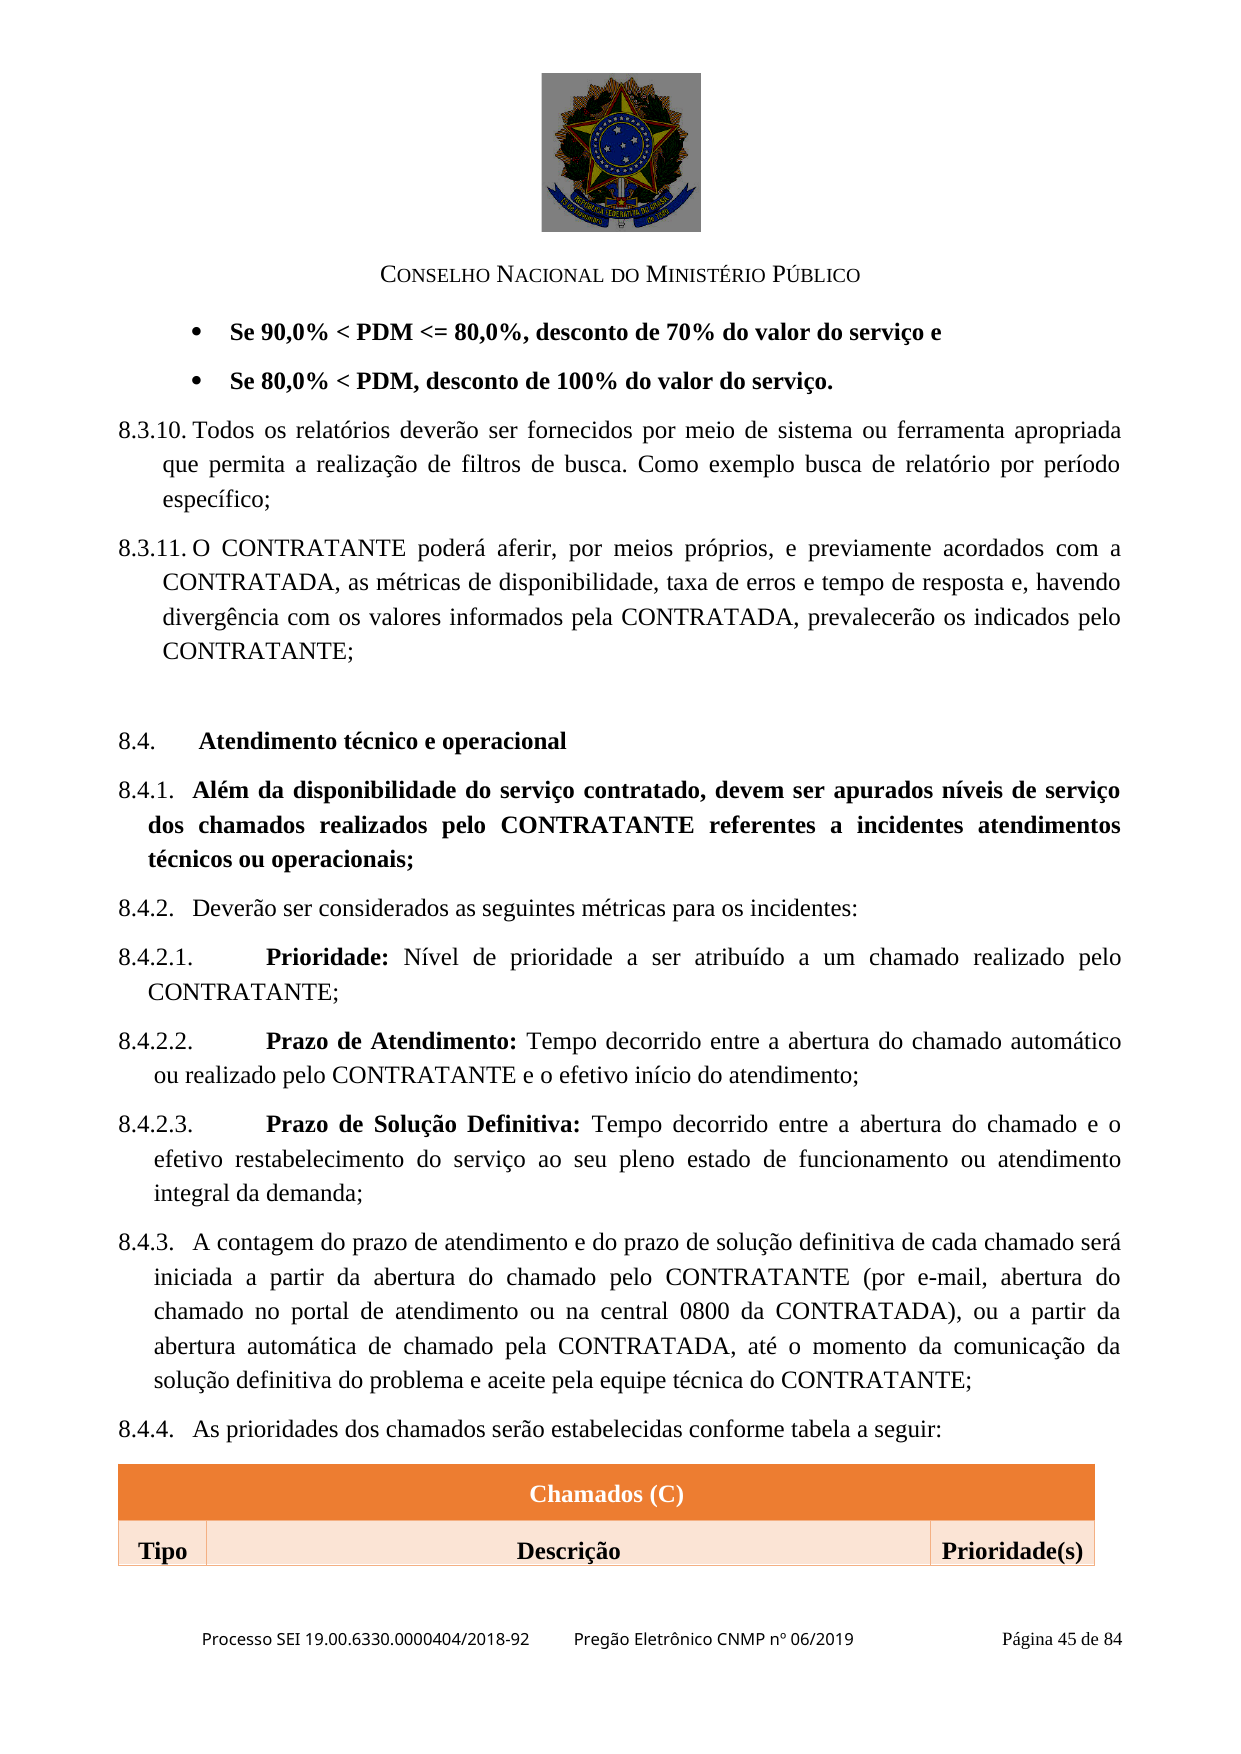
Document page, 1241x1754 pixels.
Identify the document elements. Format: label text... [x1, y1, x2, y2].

list Além da disponibilidade do serviço contratado, devem ser apurados níveis de serviço dos chamados realizados pelo CONTRATANTE referentes a incidentes atendimentos técnicos ou operacionais; [118, 775, 1122, 873]
table_cell Tipo [119, 1521, 206, 1564]
list As prioridades dos chamados serão estabelecidas conforme tabela a seguir: [118, 1414, 1122, 1443]
list Prazo de Atendimento: Tempo decorrido entre a abertura do chamado automático ou realizado pelo CONTRATANTE e o efetivo início do atendimento; [118, 1026, 1122, 1089]
table_header Chamados (C) [119, 1465, 1094, 1520]
list Se 80,0% < PDM, desconto de 100% do valor do serviço. [192, 366, 1122, 395]
list Prazo de Solução Definitiva: Tempo decorrido entre a abertura do chamado e o efetivo restabelecimento do serviço ao seu pleno estado de funcionamento ou atendimento integral da demanda; [118, 1109, 1122, 1207]
list Atendimento técnico e operacional [118, 726, 1122, 755]
table_cell Descrição [207, 1521, 930, 1564]
list O CONTRATANTE poderá aferir, por meios próprios, e previamente acordados com a CONTRATADA, as métricas de disponibilidade, taxa de erros e tempo de resposta e, havendo divergência com os valores informados pela CONTRATADA, prevalecerão os indicados pelo CONTRATANTE; [118, 533, 1122, 665]
list Deverão ser considerados as seguintes métricas para os incidentes: [118, 893, 1122, 922]
list Prioridade: Nível de prioridade a ser atribuído a um chamado realizado pelo CONTRATANTE; [118, 942, 1122, 1006]
list A contagem do prazo de atendimento e do prazo de solução definitiva de cada chamado será iniciada a partir da abertura do chamado pelo CONTRATANTE (por e-mail, abertura do chamado no portal de atendimento ou na central 0800 da CONTRATADA), ou a partir da abertura automática de chamado pela CONTRATADA, até o momento da comunicação da solução definitiva do problema e aceite pela equipe técnica do CONTRATANTE; [118, 1227, 1122, 1394]
list Se 90,0% < PDM <= 80,0%, desconto de 70% do valor do serviço e [192, 317, 1122, 346]
list Todos os relatórios deverão ser fornecidos por meio de sistema ou ferramenta apropriada que permita a realização de filtros de busca. Como exemplo busca de relatório por período específico; [118, 415, 1122, 513]
table_cell Prioridade(s) [931, 1521, 1094, 1564]
